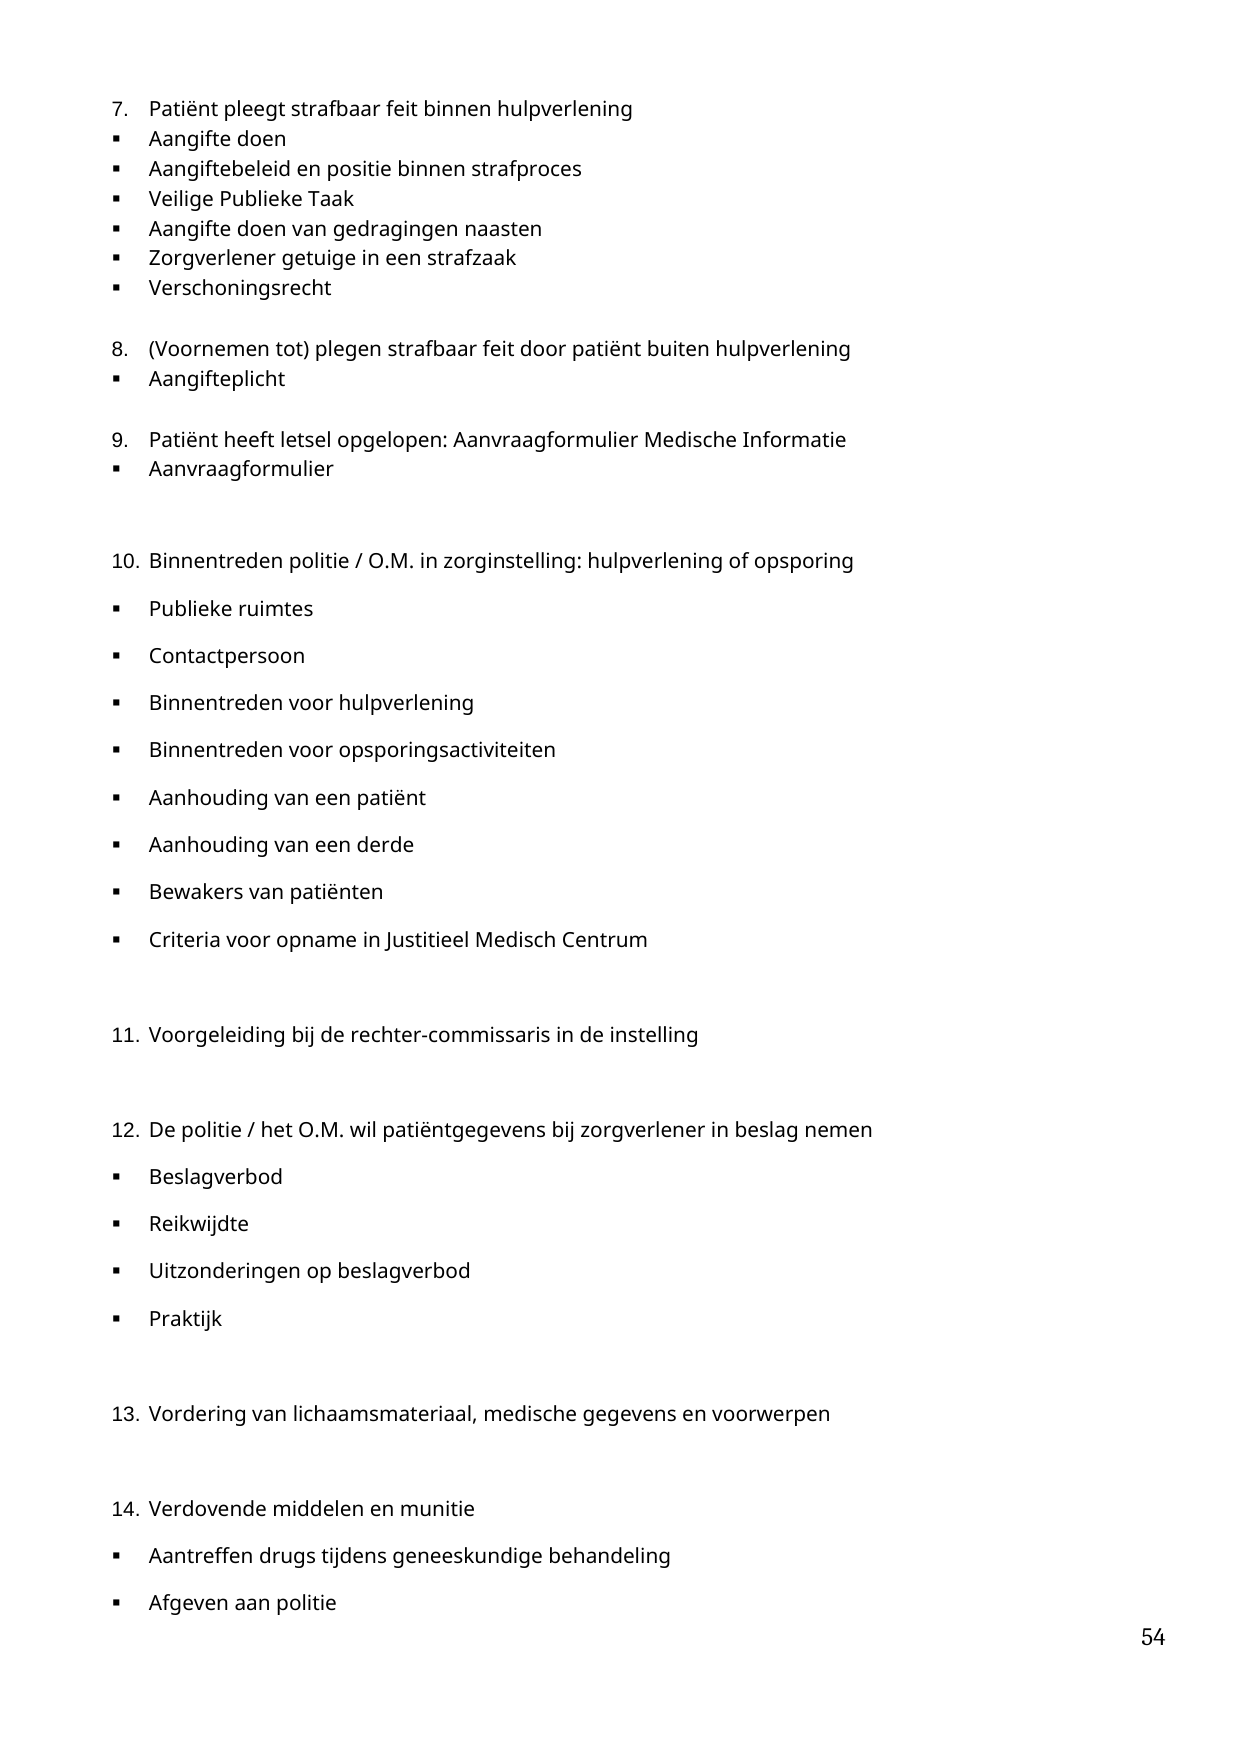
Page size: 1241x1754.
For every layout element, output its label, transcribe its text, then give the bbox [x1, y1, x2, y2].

list Contactpersoon [111, 641, 1159, 669]
list Verschoningsrecht [111, 273, 1159, 302]
list Criteria voor opname in Justitieel Medisch Centrum [111, 925, 1159, 953]
list Binnentreden voor opsporingsactiviteiten [111, 736, 1159, 764]
list Praktijk [111, 1304, 1159, 1332]
list Beslagverbod [111, 1162, 1159, 1191]
list Bewakers van patiënten [111, 877, 1159, 906]
list Afgeven aan politie [111, 1588, 1159, 1617]
list Reikwijdte [111, 1209, 1159, 1238]
list Verdovende middelen en munitie [111, 1494, 1159, 1522]
list Patiënt heeft letsel opgelopen: Aanvraagformulier Medische Informatie [111, 425, 1159, 453]
list Vordering van lichaamsmateriaal, medische gegevens en voorwerpen [111, 1399, 1159, 1427]
list Aanhouding van een derde [111, 830, 1159, 859]
list Voorgeleiding bij de rechter-commissaris in de instelling [111, 1020, 1159, 1048]
list Aangifte doen [111, 124, 1159, 153]
list Veilige Publieke Taak [111, 184, 1159, 212]
list Patiënt pleegt strafbaar feit binnen hulpverlening [111, 94, 1159, 123]
list Binnentreden politie / O.M. in zorginstelling: hulpverlening of opsporing [111, 546, 1159, 575]
list Aangifteplicht [111, 364, 1159, 392]
list Aantreffen drugs tijdens geneeskundige behandeling [111, 1541, 1159, 1570]
list Aanhouding van een patiënt [111, 783, 1159, 811]
list Aangifte doen van gedragingen naasten [111, 214, 1159, 242]
list Aangiftebeleid en positie binnen strafproces [111, 154, 1159, 183]
list Zorgverlener getuige in een strafzaak [111, 243, 1159, 272]
list (Voornemen tot) plegen strafbaar feit door patiënt buiten hulpverlening [111, 334, 1159, 363]
list Publieke ruimtes [111, 594, 1159, 622]
list Uitzonderingen op beslagverbod [111, 1257, 1159, 1285]
list De politie / het O.M. wil patiëntgegevens bij zorgverlener in beslag nemen [111, 1115, 1159, 1143]
list Binnentreden voor hulpverlening [111, 688, 1159, 717]
list Aanvraagformulier [111, 454, 1159, 483]
